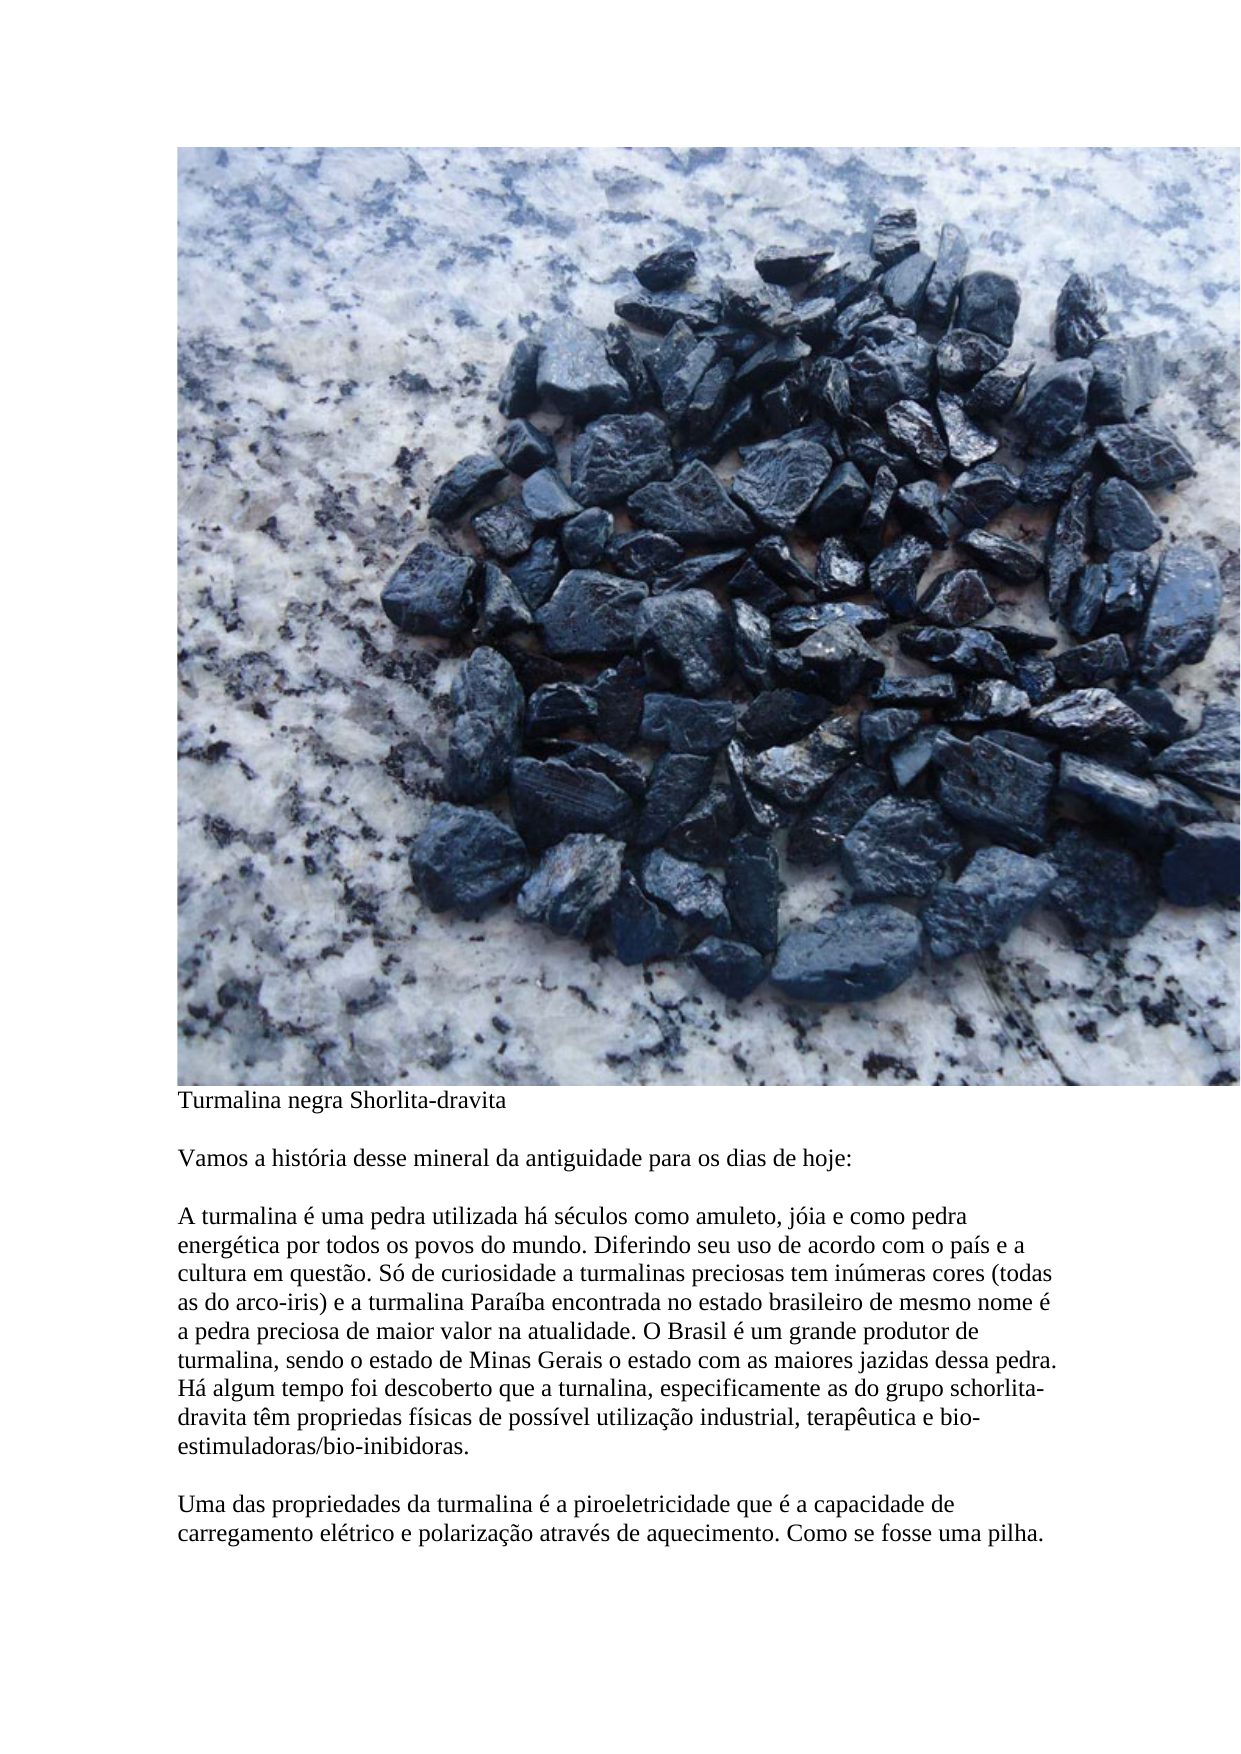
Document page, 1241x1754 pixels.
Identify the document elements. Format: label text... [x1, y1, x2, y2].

text A turmalina é uma pedra utilizada há séculos como amuleto, jóia e como pedra energética por todos os povos do mundo. Diferindo seu uso de acordo com o país e a cultura em questão. Só de curiosidade a turmalinas preciosas tem inúmeras cores (todas as do arco-iris) e a turmalina Paraíba encontrada no estado brasileiro de mesmo nome é a pedra preciosa de maior valor na atualidade. O Brasil é um grande produtor de turmalina, sendo o estado de Minas Gerais o estado com as maiores jazidas dessa pedra. Há algum tempo foi descoberto que a turnalina, especificamente as do grupo schorlita-dravita têm propriedas físicas de possível utilização industrial, terapêutica e bio-estimuladoras/bio-inibidoras. [177, 1201, 1063, 1460]
picture [177, 147, 1241, 1086]
text Vamos a história desse mineral da antiguidade para os dias de hoje: [177, 1143, 1063, 1172]
text Turmalina negra Shorlita-dravita [177, 1086, 1063, 1114]
text Uma das propriedades da turmalina é a piroeletricidade que é a capacidade de carregamento elétrico e polarização através de aquecimento. Como se fosse uma pilha. [177, 1489, 1063, 1546]
